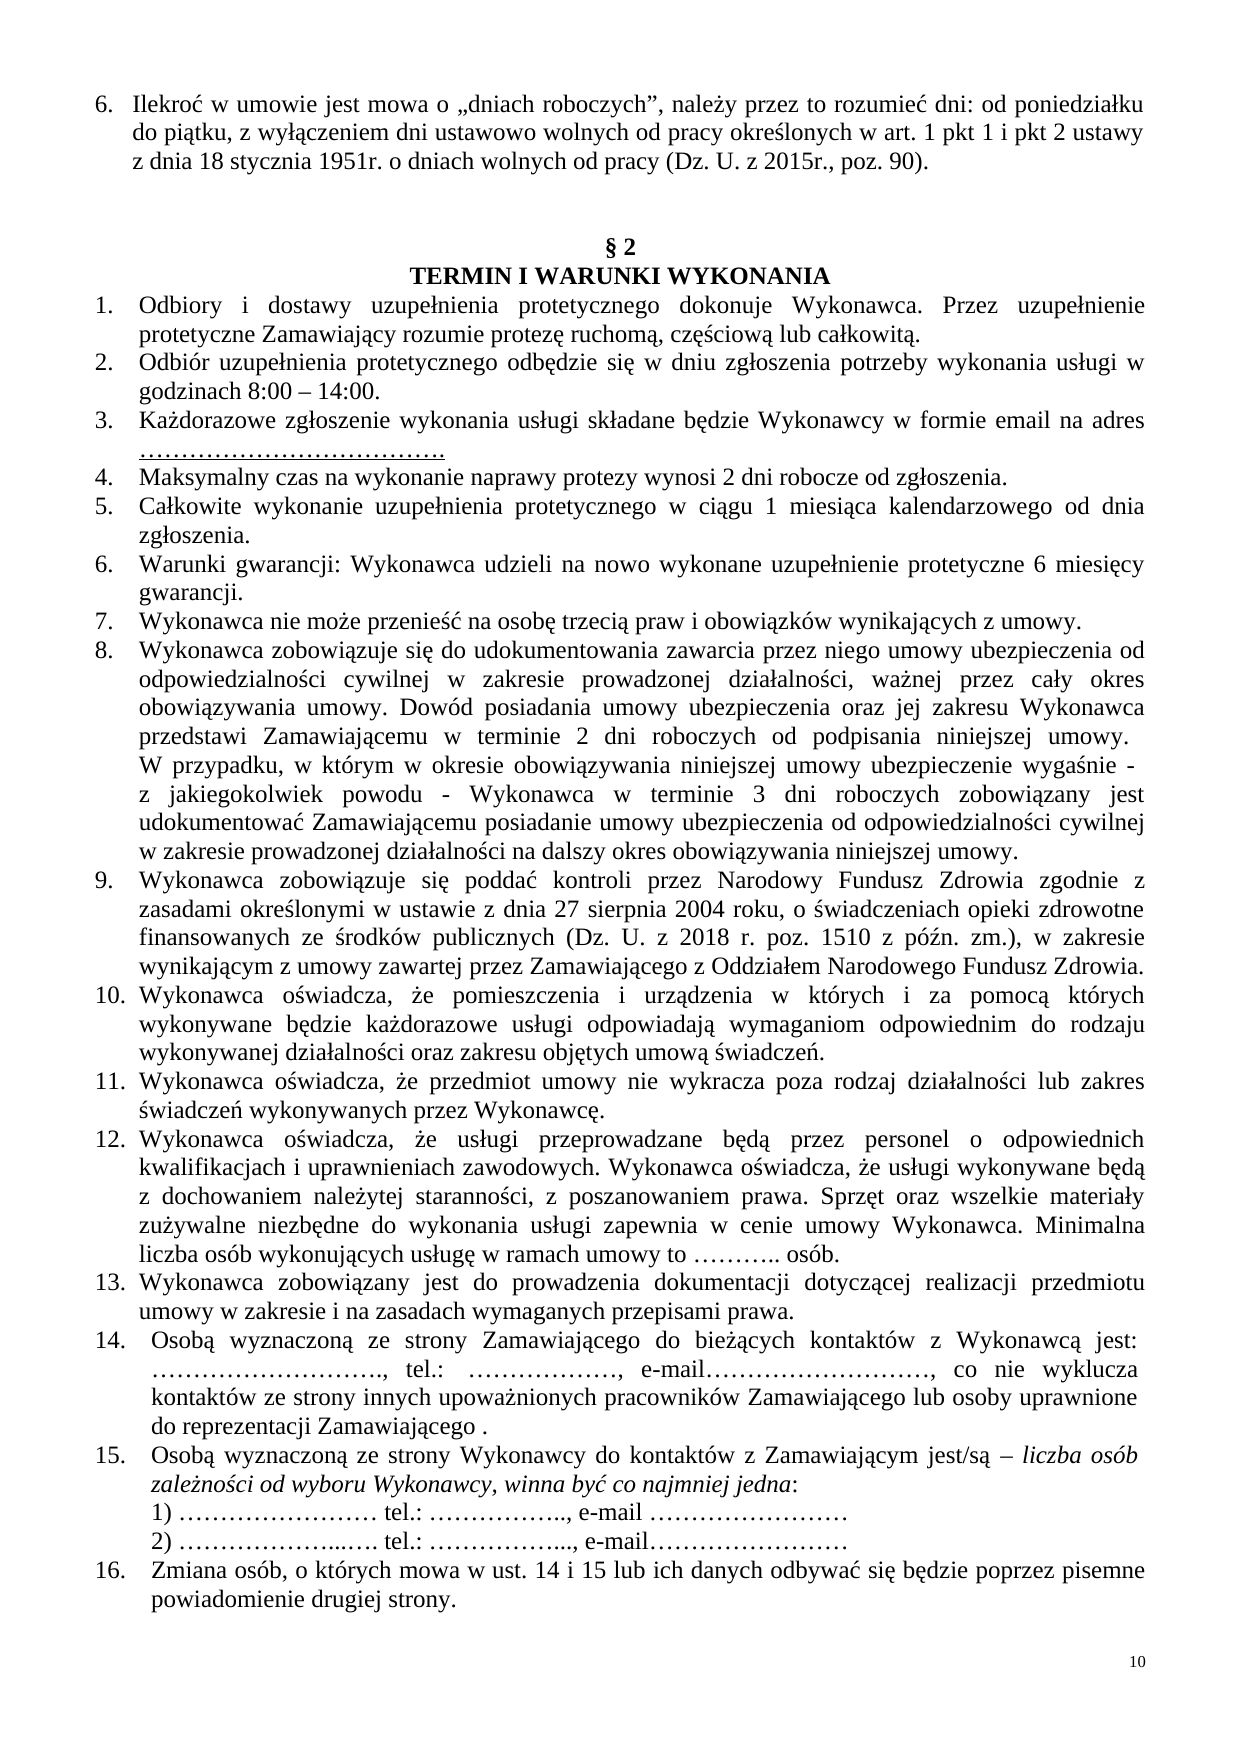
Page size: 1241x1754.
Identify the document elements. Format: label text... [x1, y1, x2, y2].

list Wykonawca oświadcza, że pomieszczenia i urządzenia w których i za pomocą których wykonywane będzie każdorazowe usługi odpowiadają wymaganiom odpowiednim do rodzaju wykonywanej działalności oraz zakresu objętych umową świadczeń. [94, 980, 1146, 1066]
list Osobą wyznaczoną ze strony Zamawiającego do bieżących kontaktów z Wykonawcą jest: ………………………., tel.: ………………, e-mail………………………, co nie wyklucza kontaktów ze strony innych upoważnionych pracowników Zamawiającego lub osoby uprawnione do reprezentacji Zamawiającego . [94, 1325, 1138, 1440]
list Ilekroć w umowie jest mowa o „dniach roboczych”, należy przez to rozumieć dni: od poniedziałku do piątku, z wyłączeniem dni ustawowo wolnych od pracy określonych w art. 1 pkt 1 i pkt 2 ustawy z dnia 18 stycznia 1951r. o dniach wolnych od pracy (Dz. U. z 2015r., poz. 90). [94, 89, 1146, 175]
text § 2 [94, 232, 1146, 261]
list Maksymalny czas na wykonanie naprawy protezy wynosi 2 dni robocze od zgłoszenia. [94, 462, 1146, 491]
list Wykonawca oświadcza, że usługi przeprowadzane będą przez personel o odpowiednich kwalifikacjach i uprawnieniach zawodowych. Wykonawca oświadcza, że usługi wykonywane będą z dochowaniem należytej staranności, z poszanowaniem prawa. Sprzęt oraz wszelkie materiały zużywalne niezbędne do wykonania usługi zapewnia w cenie umowy Wykonawca. Minimalna liczba osób wykonujących usługę w ramach umowy to ……….. osób. [94, 1124, 1146, 1267]
text TERMIN I WARUNKI WYKONANIA [94, 261, 1146, 290]
list Osobą wyznaczoną ze strony Wykonawcy do kontaktów z Zamawiającym jest/są – liczba osób zależności od wyboru Wykonawcy, winna być co najmniej jedna: [94, 1440, 1138, 1497]
list Warunki gwarancji: Wykonawca udzieli na nowo wykonane uzupełnienie protetyczne 6 miesięcy gwarancji. [94, 549, 1146, 606]
list Wykonawca nie może przenieść na osobę trzecią praw i obowiązków wynikających z umowy. [94, 606, 1146, 635]
text 1) …………………… tel.: …………….., e-mail …………………… [94, 1497, 1138, 1526]
list Wykonawca zobowiązuje się poddać kontroli przez Narodowy Fundusz Zdrowia zgodnie z zasadami określonymi w ustawie z dnia 27 sierpnia 2004 roku, o świadczeniach opieki zdrowotne finansowanych ze środków publicznych (Dz. U. z 2018 r. poz. 1510 z późn. zm.), w zakresie wynikającym z umowy zawartej przez Zamawiającego z Oddziałem Narodowego Fundusz Zdrowia. [94, 865, 1146, 980]
text 2) ………………...…. tel.: ……………..., e-mail…………………… [94, 1526, 1138, 1555]
list Wykonawca zobowiązuje się do udokumentowania zawarcia przez niego umowy ubezpieczenia od odpowiedzialności cywilnej w zakresie prowadzonej działalności, ważnej przez cały okres obowiązywania umowy. Dowód posiadania umowy ubezpieczenia oraz jej zakresu Wykonawca przedstawi Zamawiającemu w terminie 2 dni roboczych od podpisania niniejszej umowy. W przypadku, w którym w okresie obowiązywania niniejszej umowy ubezpieczenie wygaśnie - z jakiegokolwiek powodu - Wykonawca w terminie 3 dni roboczych zobowiązany jest udokumentować Zamawiającemu posiadanie umowy ubezpieczenia od odpowiedzialności cywilnej w zakresie prowadzonej działalności na dalszy okres obowiązywania niniejszej umowy. [94, 635, 1146, 865]
list Odbiór uzupełnienia protetycznego odbędzie się w dniu zgłoszenia potrzeby wykonania usługi w godzinach 8:00 – 14:00. [94, 347, 1146, 405]
list Odbiory i dostawy uzupełnienia protetycznego dokonuje Wykonawca. Przez uzupełnienie protetyczne Zamawiający rozumie protezę ruchomą, częściową lub całkowitą. [94, 290, 1146, 347]
list Wykonawca zobowiązany jest do prowadzenia dokumentacji dotyczącej realizacji przedmiotu umowy w zakresie i na zasadach wymaganych przepisami prawa. [94, 1267, 1146, 1325]
list Zmiana osób, o których mowa w ust. 14 i 15 lub ich danych odbywać się będzie poprzez pisemne powiadomienie drugiej strony. [94, 1555, 1146, 1612]
list Każdorazowe zgłoszenie wykonania usługi składane będzie Wykonawcy w formie email na adres ………………………………. [94, 405, 1146, 462]
list Wykonawca oświadcza, że przedmiot umowy nie wykracza poza rodzaj działalności lub zakres świadczeń wykonywanych przez Wykonawcę. [94, 1066, 1146, 1124]
list Całkowite wykonanie uzupełnienia protetycznego w ciągu 1 miesiąca kalendarzowego od dnia zgłoszenia. [94, 491, 1146, 549]
